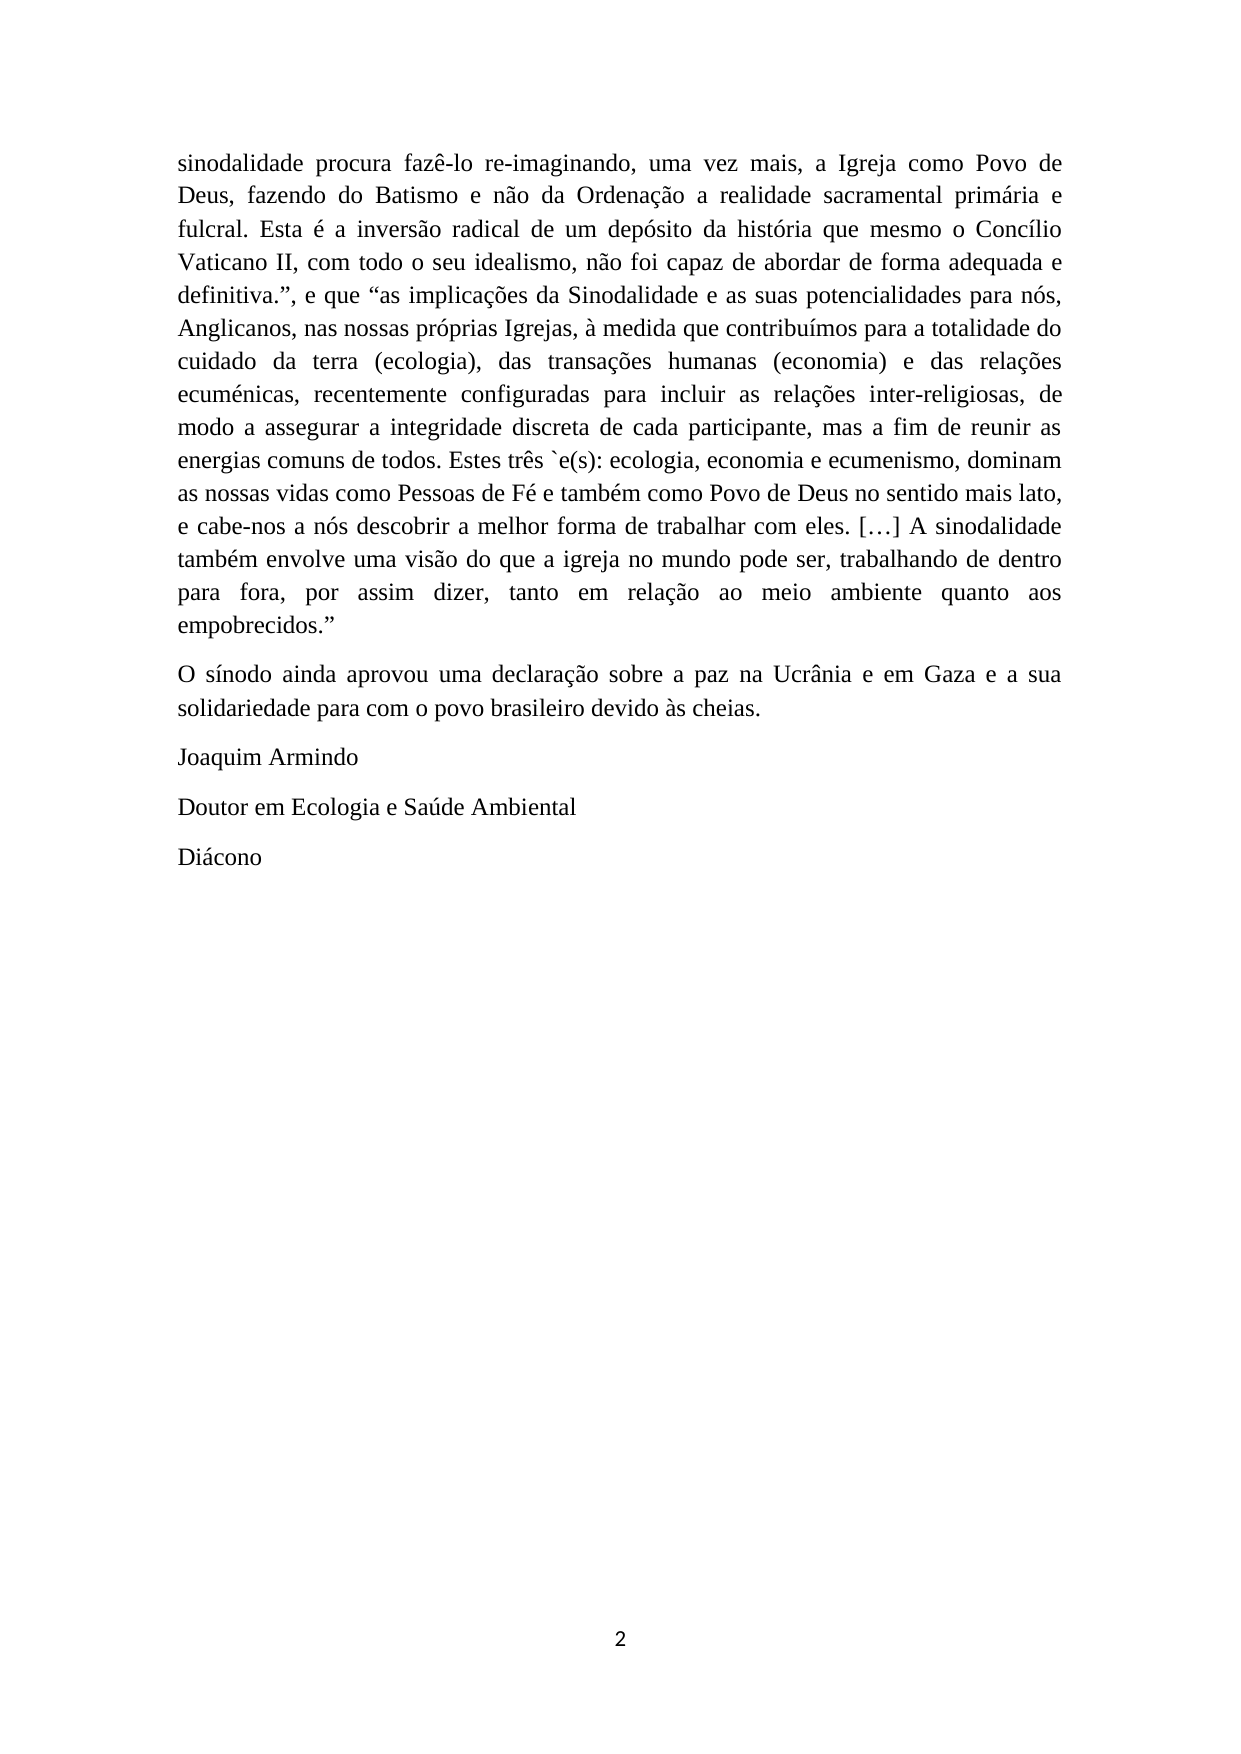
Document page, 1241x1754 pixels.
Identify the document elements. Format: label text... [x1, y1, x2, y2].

text O sínodo ainda aprovou uma declaração sobre a paz na Ucrânia e em Gaza e a sua solidariedade para com o povo brasileiro devido às cheias. [177, 659, 1063, 721]
text Doutor em Ecologia e Saúde Ambiental [177, 792, 1063, 821]
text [177, 148, 1063, 639]
text Diácono [177, 842, 1063, 870]
text Joaquim Armindo [177, 742, 1063, 771]
